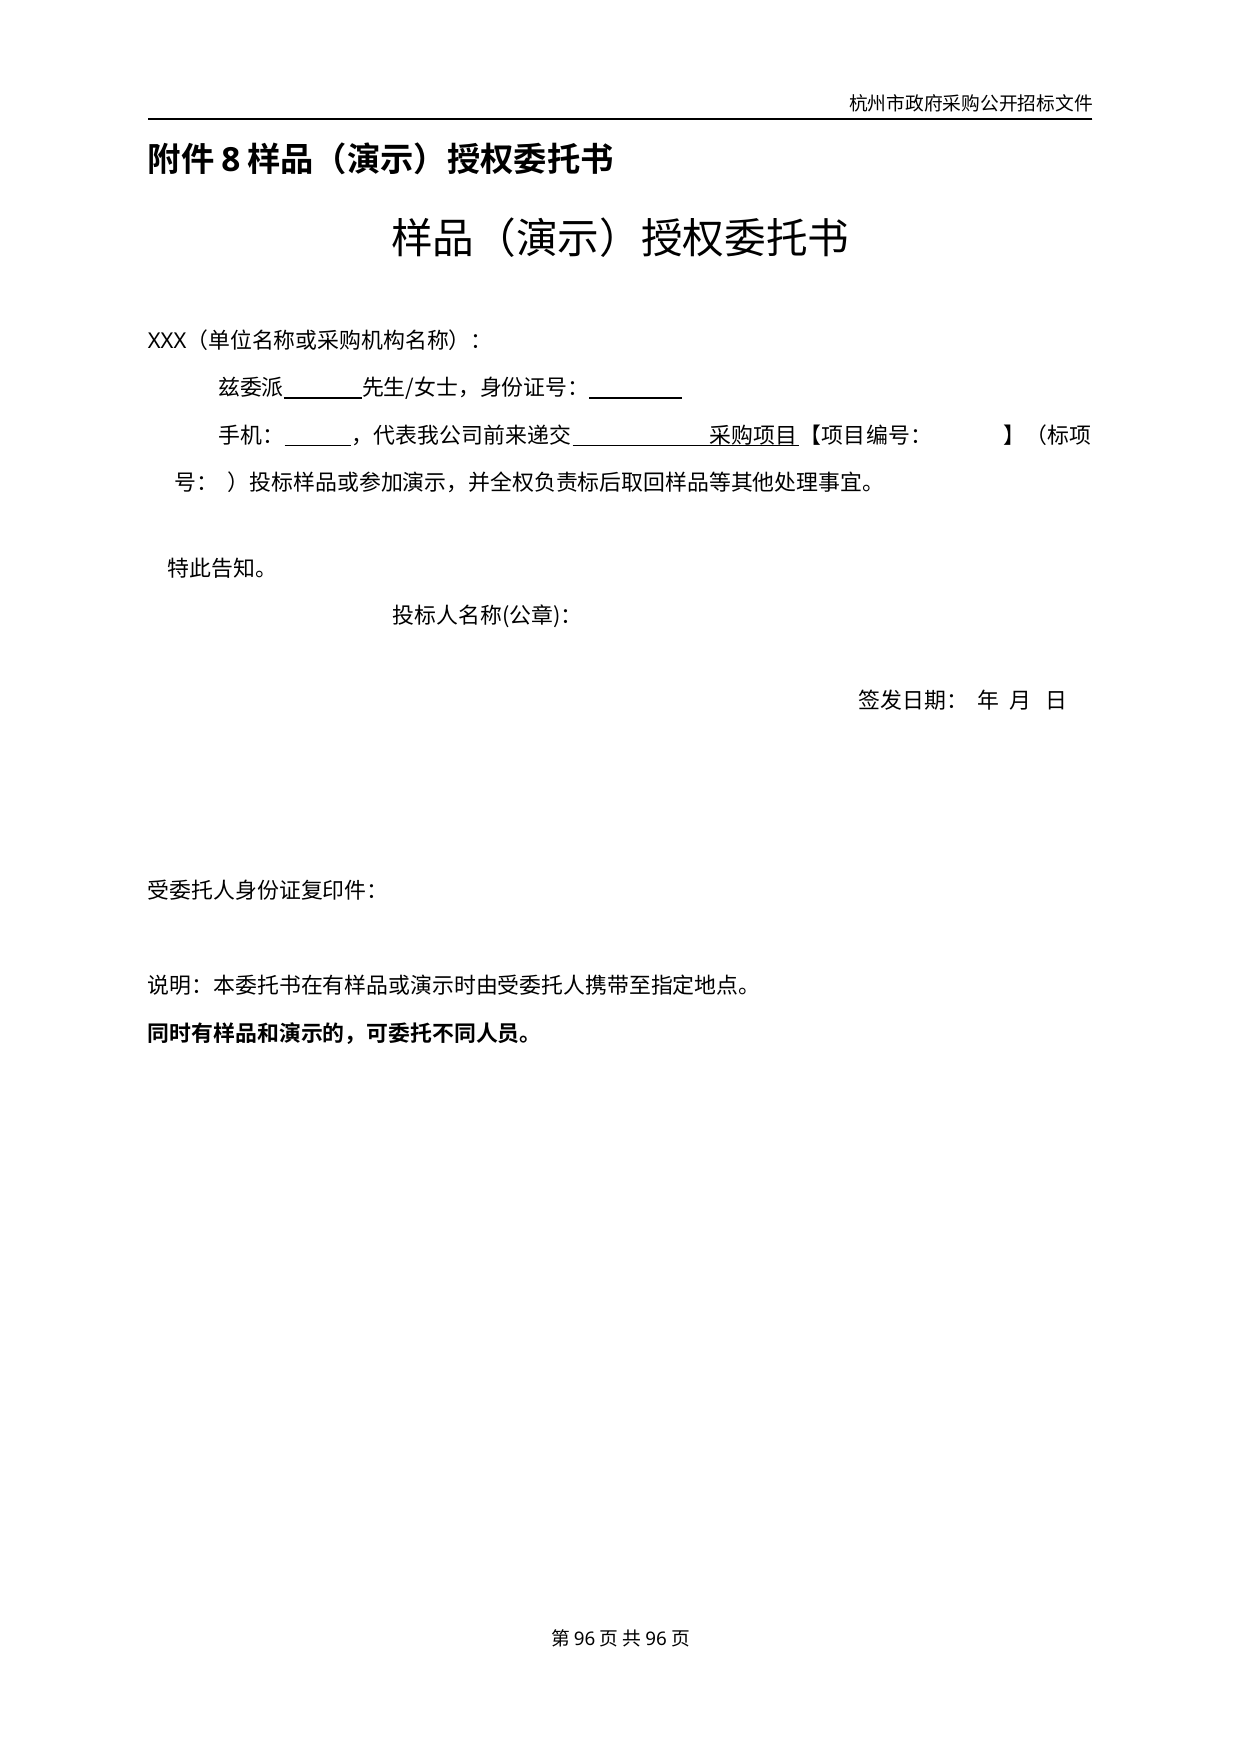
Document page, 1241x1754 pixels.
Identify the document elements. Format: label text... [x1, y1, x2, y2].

text 说明：本委托书在有样品或演示时由受委托人携带至指定地点。 [148, 968, 1067, 1000]
text 签发日期： 年 月 日 [148, 683, 1067, 715]
text 特此告知。 [148, 551, 1092, 582]
text 投标人名称(公章)： [148, 598, 1092, 630]
text 同时有样品和演示的，可委托不同人员。 [148, 1016, 1092, 1047]
text 样品（演示）授权委托书 [148, 206, 1092, 266]
text 受委托人身份证复印件： [148, 873, 1067, 905]
subtitle 附件8样品（演示）授权委托书 [148, 133, 1092, 181]
text XXX（单位名称或采购机构名称）： [148, 323, 1092, 354]
text 兹委派 先生/女士，身份证号： [174, 370, 1092, 402]
text 手机： ，代表我公司前来递交 采购项目【项目编号： 】（标项号： ）投标样品或参加演示，并全权负责标后取回样品等其他处理事宜。 [174, 418, 1092, 497]
